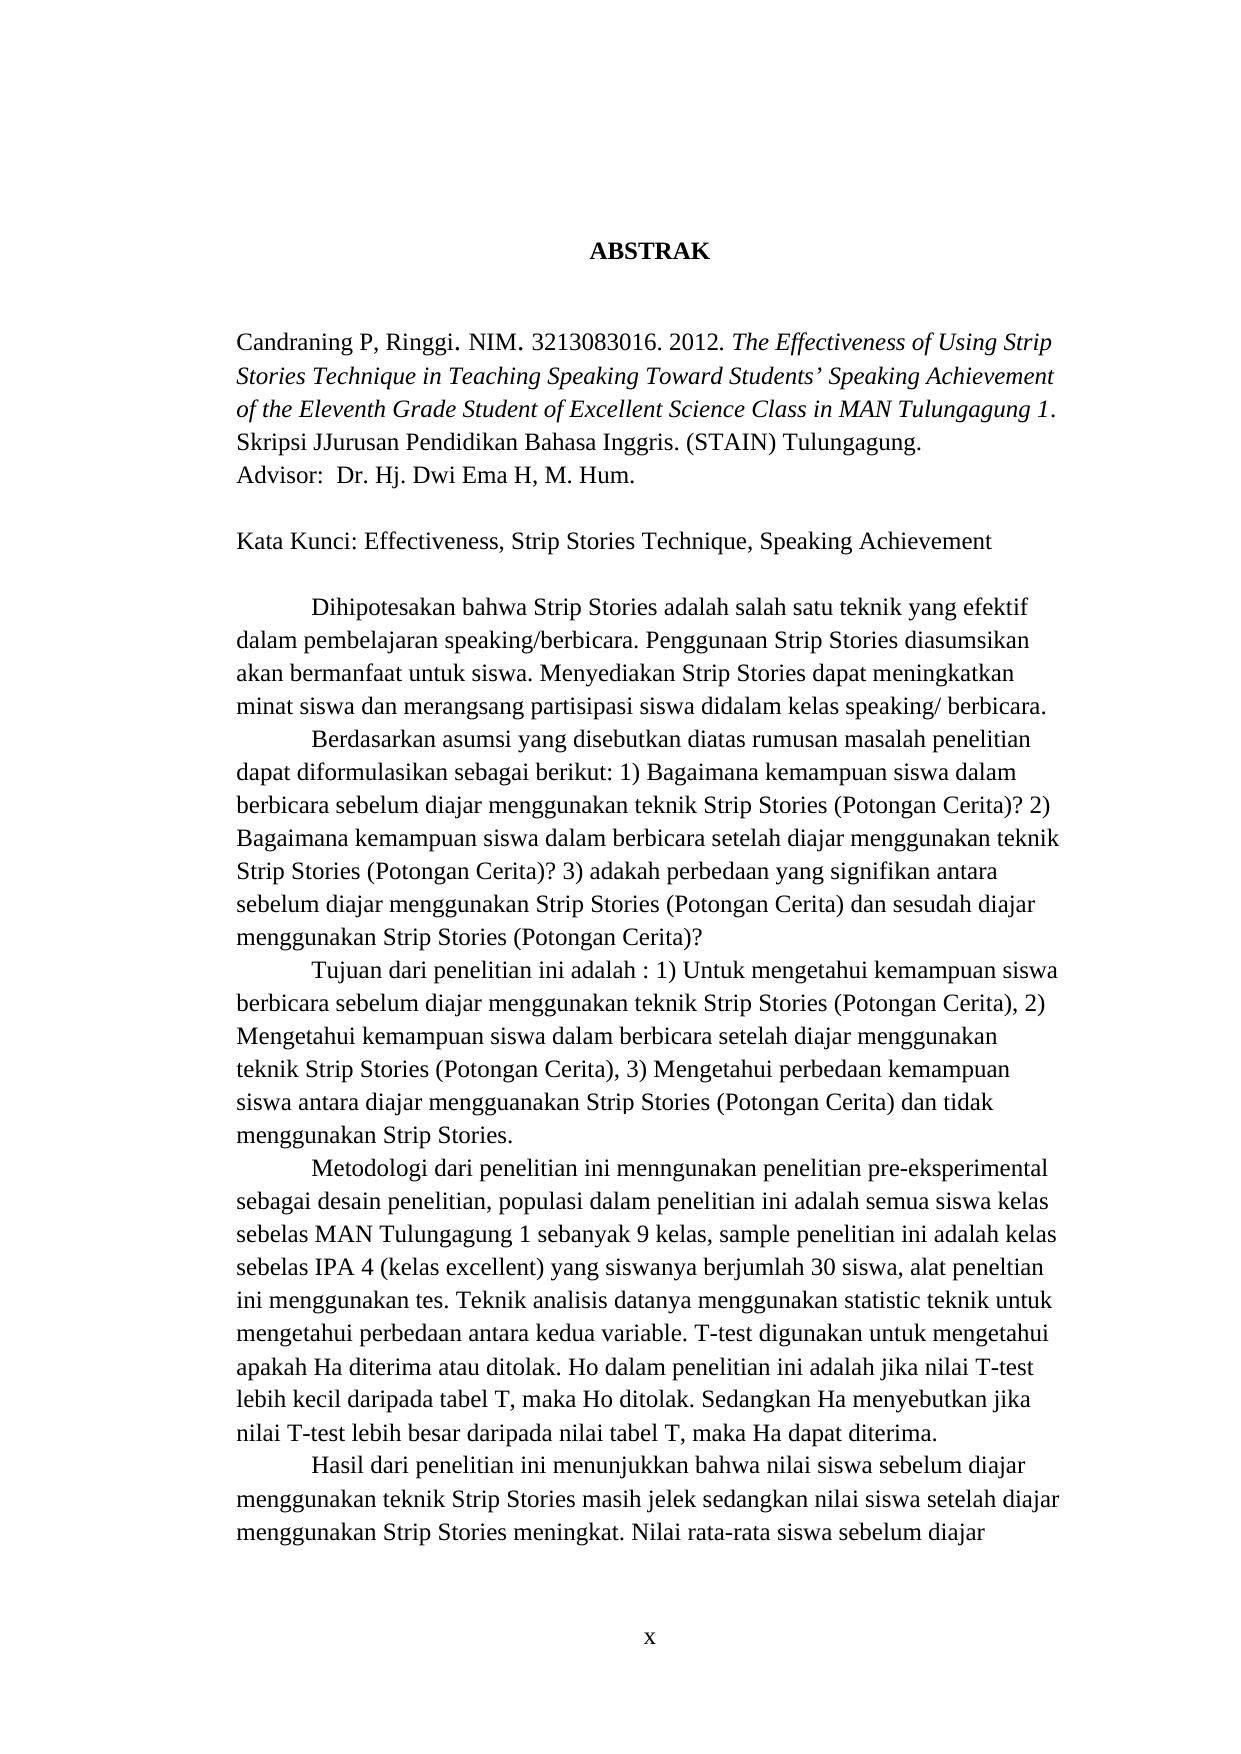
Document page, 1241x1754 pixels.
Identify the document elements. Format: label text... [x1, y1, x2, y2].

text Advisor: Dr. Hj. Dwi Ema H, M. Hum. [236, 460, 1063, 489]
text Metodologi dari penelitian ini menngunakan penelitian pre-eksperimental sebagai desain penelitian, populasi dalam penelitian ini adalah semua siswa kelas sebelas MAN Tulungagung 1 sebanyak 9 kelas, sample penelitian ini adalah kelas sebelas IPA 4 (kelas excellent) yang siswanya berjumlah 30 siswa, alat peneltian ini menggunakan tes. Teknik analisis datanya menggunakan statistic teknik untuk mengetahui perbedaan antara kedua variable. T-test digunakan untuk mengetahui apakah Ha diterima atau ditolak. Ho dalam penelitian ini adalah jika nilai T-test lebih kecil daripada tabel T, maka Ho ditolak. Sedangkan Ha menyebutkan jika nilai T-test lebih besar daripada nilai tabel T, maka Ha dapat diterima. [236, 1153, 1063, 1446]
text Berdasarkan asumsi yang disebutkan diatas rumusan masalah penelitian dapat diformulasikan sebagai berikut: 1) Bagaimana kemampuan siswa dalam berbicara sebelum diajar menggunakan teknik Strip Stories (Potongan Cerita)? 2) Bagaimana kemampuan siswa dalam berbicara setelah diajar menggunakan teknik Strip Stories (Potongan Cerita)? 3) adakah perbedaan yang signifikan antara sebelum diajar menggunakan Strip Stories (Potongan Cerita) dan sesudah diajar menggunakan Strip Stories (Potongan Cerita)? [236, 724, 1063, 951]
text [236, 1451, 1063, 1545]
text Tujuan dari penelitian ini adalah : 1) Untuk mengetahui kemampuan siswa berbicara sebelum diajar menggunakan teknik Strip Stories (Potongan Cerita), 2) Mengetahui kemampuan siswa dalam berbicara setelah diajar menggunakan teknik Strip Stories (Potongan Cerita), 3) Mengetahui perbedaan kemampuan siswa antara diajar mengguanakan Strip Stories (Potongan Cerita) dan tidak menggunakan Strip Stories. [236, 955, 1063, 1149]
text ABSTRAK [236, 236, 1063, 265]
text Dihipotesakan bahwa Strip Stories adalah salah satu teknik yang efektif dalam pembelajaran speaking/berbicara. Penggunaan Strip Stories diasumsikan akan bermanfaat untuk siswa. Menyediakan Strip Stories dapat meningkatkan minat siswa dan merangsang partisipasi siswa didalam kelas speaking/ berbicara. [236, 592, 1063, 720]
text Kata Kunci: Effectiveness, Strip Stories Technique, Speaking Achievement [236, 526, 1063, 555]
text Candraning P, Ringgi. NIM. 3213083016. 2012. The Effectiveness of Using Strip Stories Technique in Teaching Speaking Toward Students’ Speaking Achievement of the Eleventh Grade Student of Excellent Science Class in MAN Tulungagung 1. Skripsi JJurusan Pendidikan Bahasa Inggris. (STAIN) Tulungagung. [236, 323, 1063, 456]
